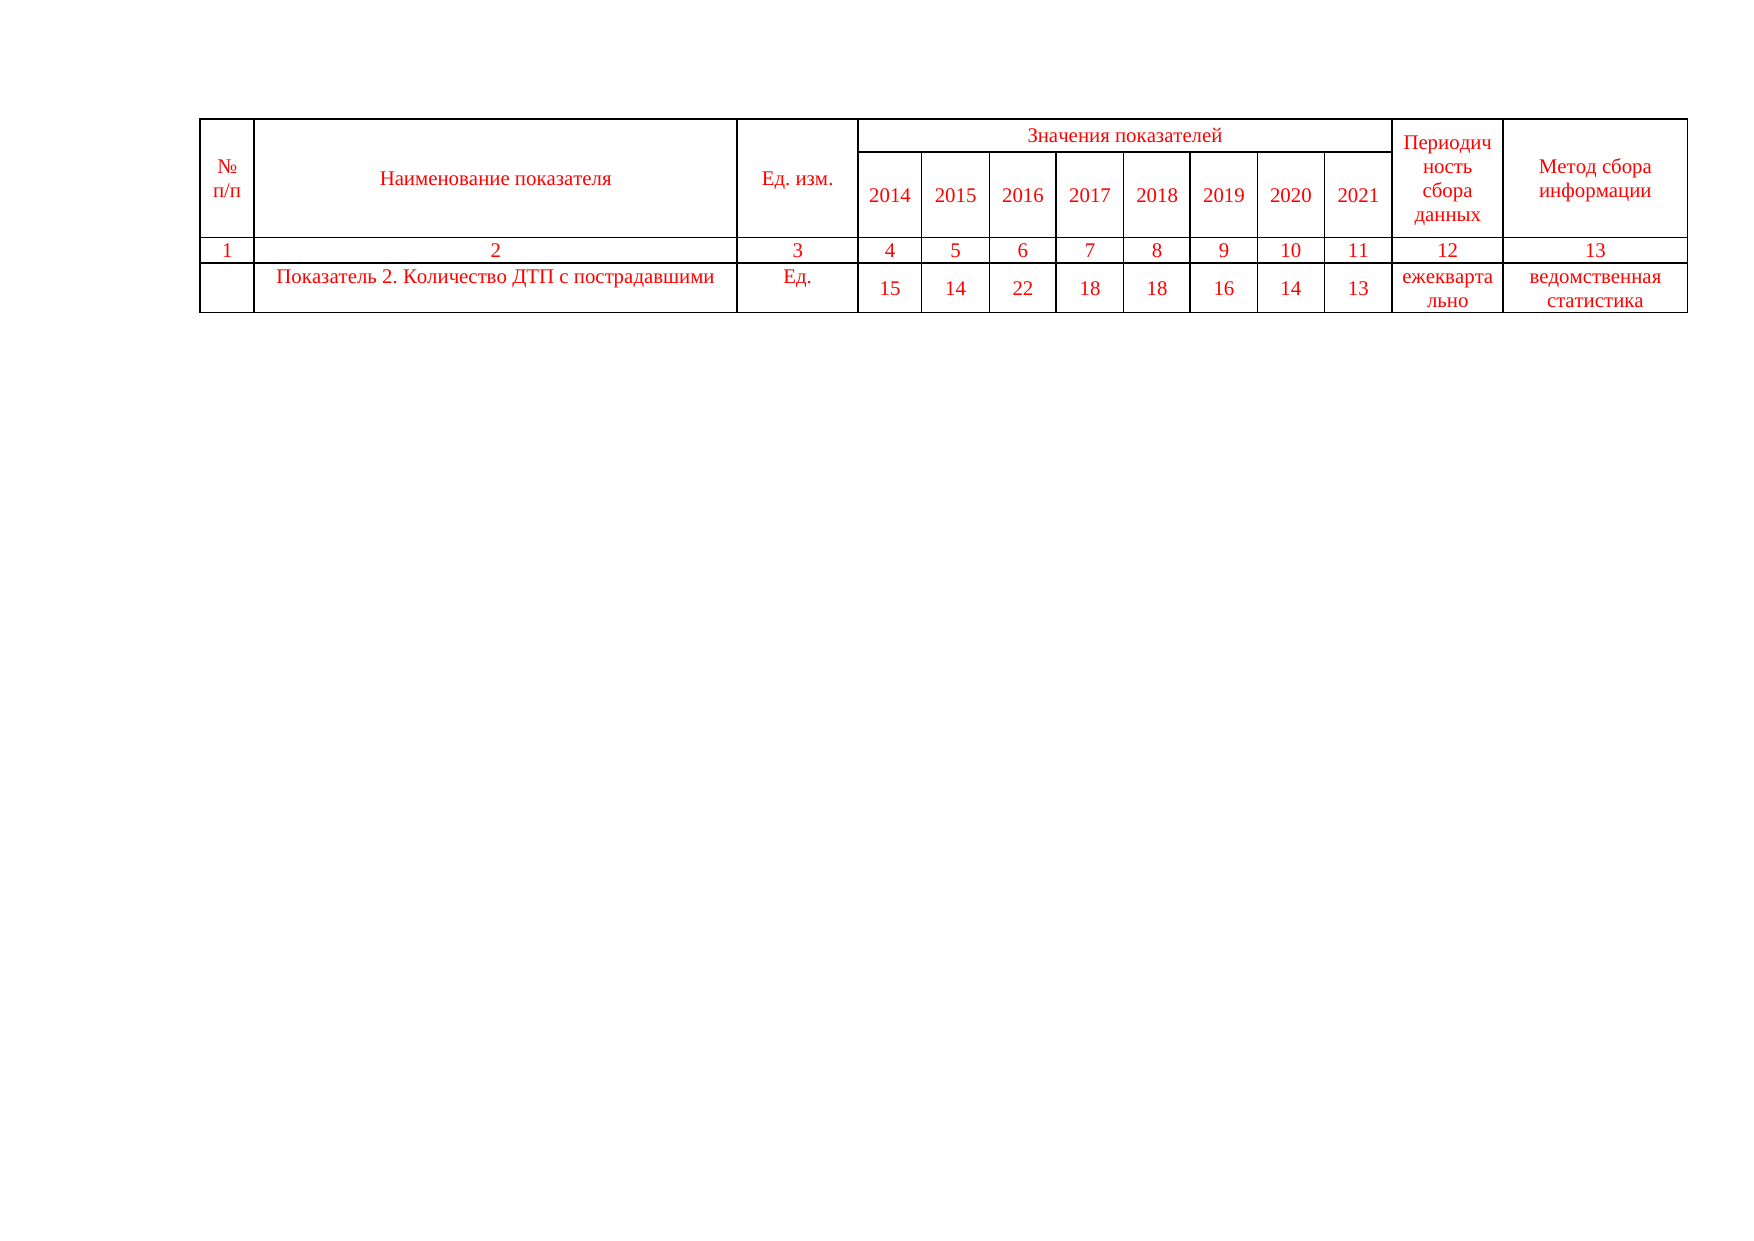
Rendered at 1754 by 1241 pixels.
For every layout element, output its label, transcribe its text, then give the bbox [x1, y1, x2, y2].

table_cell 14 [922, 264, 989, 312]
table_header Значения показателей [859, 120, 1391, 151]
table_cell 6 [990, 238, 1055, 262]
table_cell 5 [922, 238, 989, 262]
table_cell ведомственная статистика [1504, 264, 1687, 312]
table_header Периодичность сбора данных [1393, 120, 1502, 237]
table_cell 18 [1057, 264, 1123, 312]
table_cell 2020 [1258, 153, 1324, 237]
table_cell 2016 [990, 153, 1055, 237]
table_header Ед. изм. [738, 120, 857, 237]
table_cell 9 [1191, 238, 1257, 262]
table_cell 11 [1325, 238, 1391, 262]
table_cell 10 [1258, 238, 1324, 262]
table_cell 14 [1258, 264, 1324, 312]
table_cell 16 [1191, 264, 1257, 312]
table_cell 2 [255, 238, 736, 262]
table_cell 3 [738, 238, 857, 262]
table_cell 2015 [922, 153, 989, 237]
table_cell 13 [1325, 264, 1391, 312]
table_cell 18 [1124, 264, 1189, 312]
table_header Наименование показателя [255, 120, 736, 237]
table_cell 13 [1504, 238, 1687, 262]
table_cell 22 [990, 264, 1055, 312]
table_cell 8 [1124, 238, 1189, 262]
table_cell 4 [859, 238, 921, 262]
table_cell 12 [1393, 238, 1502, 262]
table_cell 2019 [1191, 153, 1257, 237]
table_cell 7 [1057, 238, 1123, 262]
table_cell Показатель 2. Количество ДТП с пострадавшими [255, 264, 736, 312]
table_cell 2014 [859, 153, 921, 237]
table_cell Ед. [738, 264, 857, 312]
table_header Метод сбора информации [1504, 120, 1687, 237]
table_cell [201, 264, 253, 312]
table_cell 2021 [1325, 153, 1391, 237]
table_cell 2018 [1124, 153, 1189, 237]
table_cell ежеквартально [1393, 264, 1502, 312]
table_header № п/п [201, 120, 253, 237]
table_cell 15 [859, 264, 921, 312]
table_cell 1 [201, 238, 253, 262]
table_cell 2017 [1057, 153, 1123, 237]
